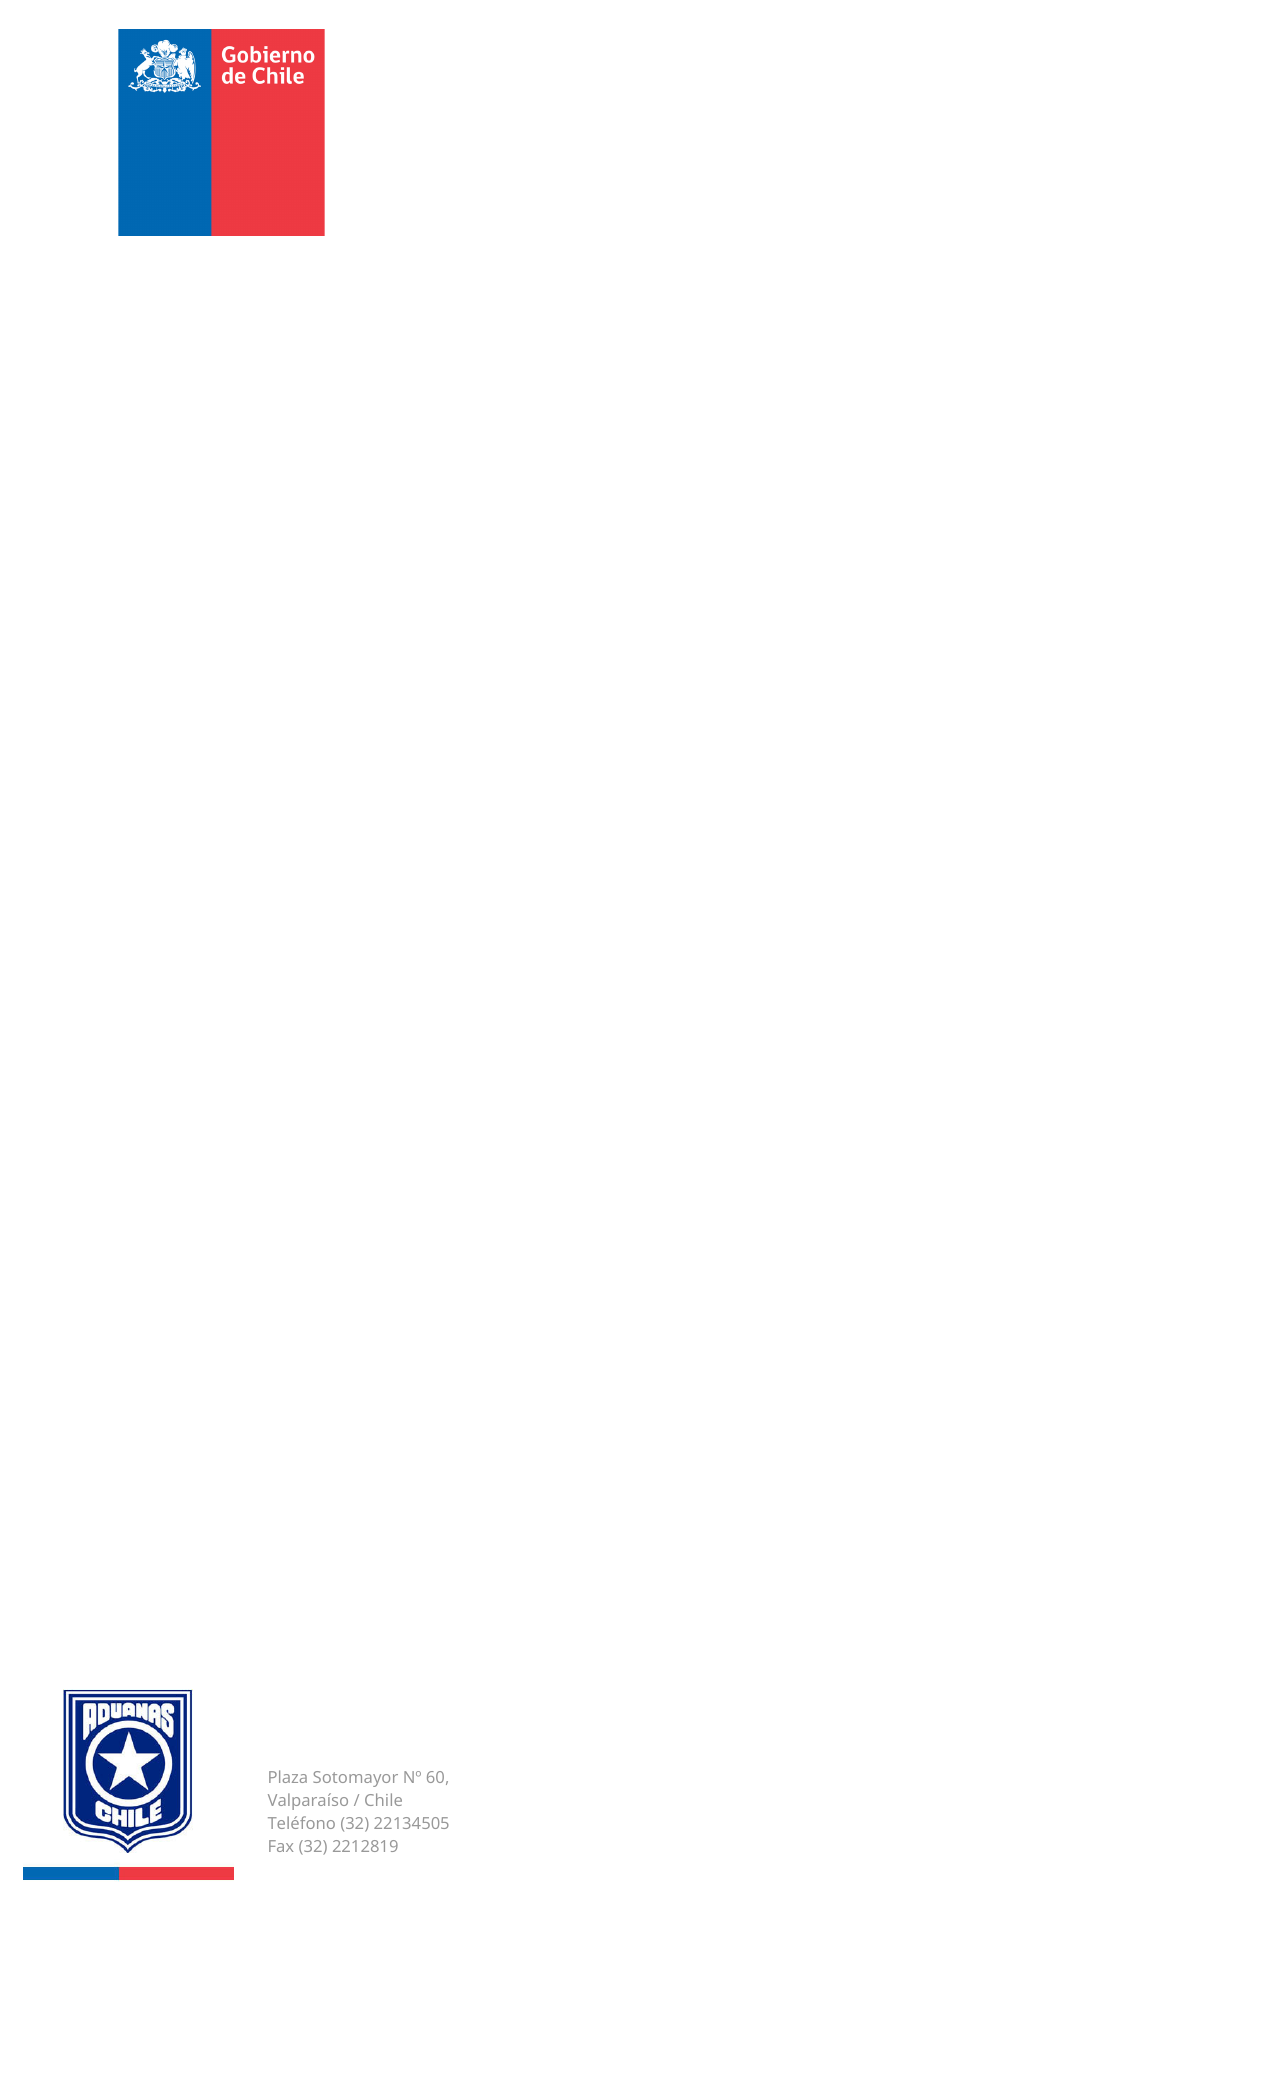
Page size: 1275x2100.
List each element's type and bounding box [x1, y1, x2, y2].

picture [118, 29, 325, 236]
picture [23, 1672, 234, 1883]
